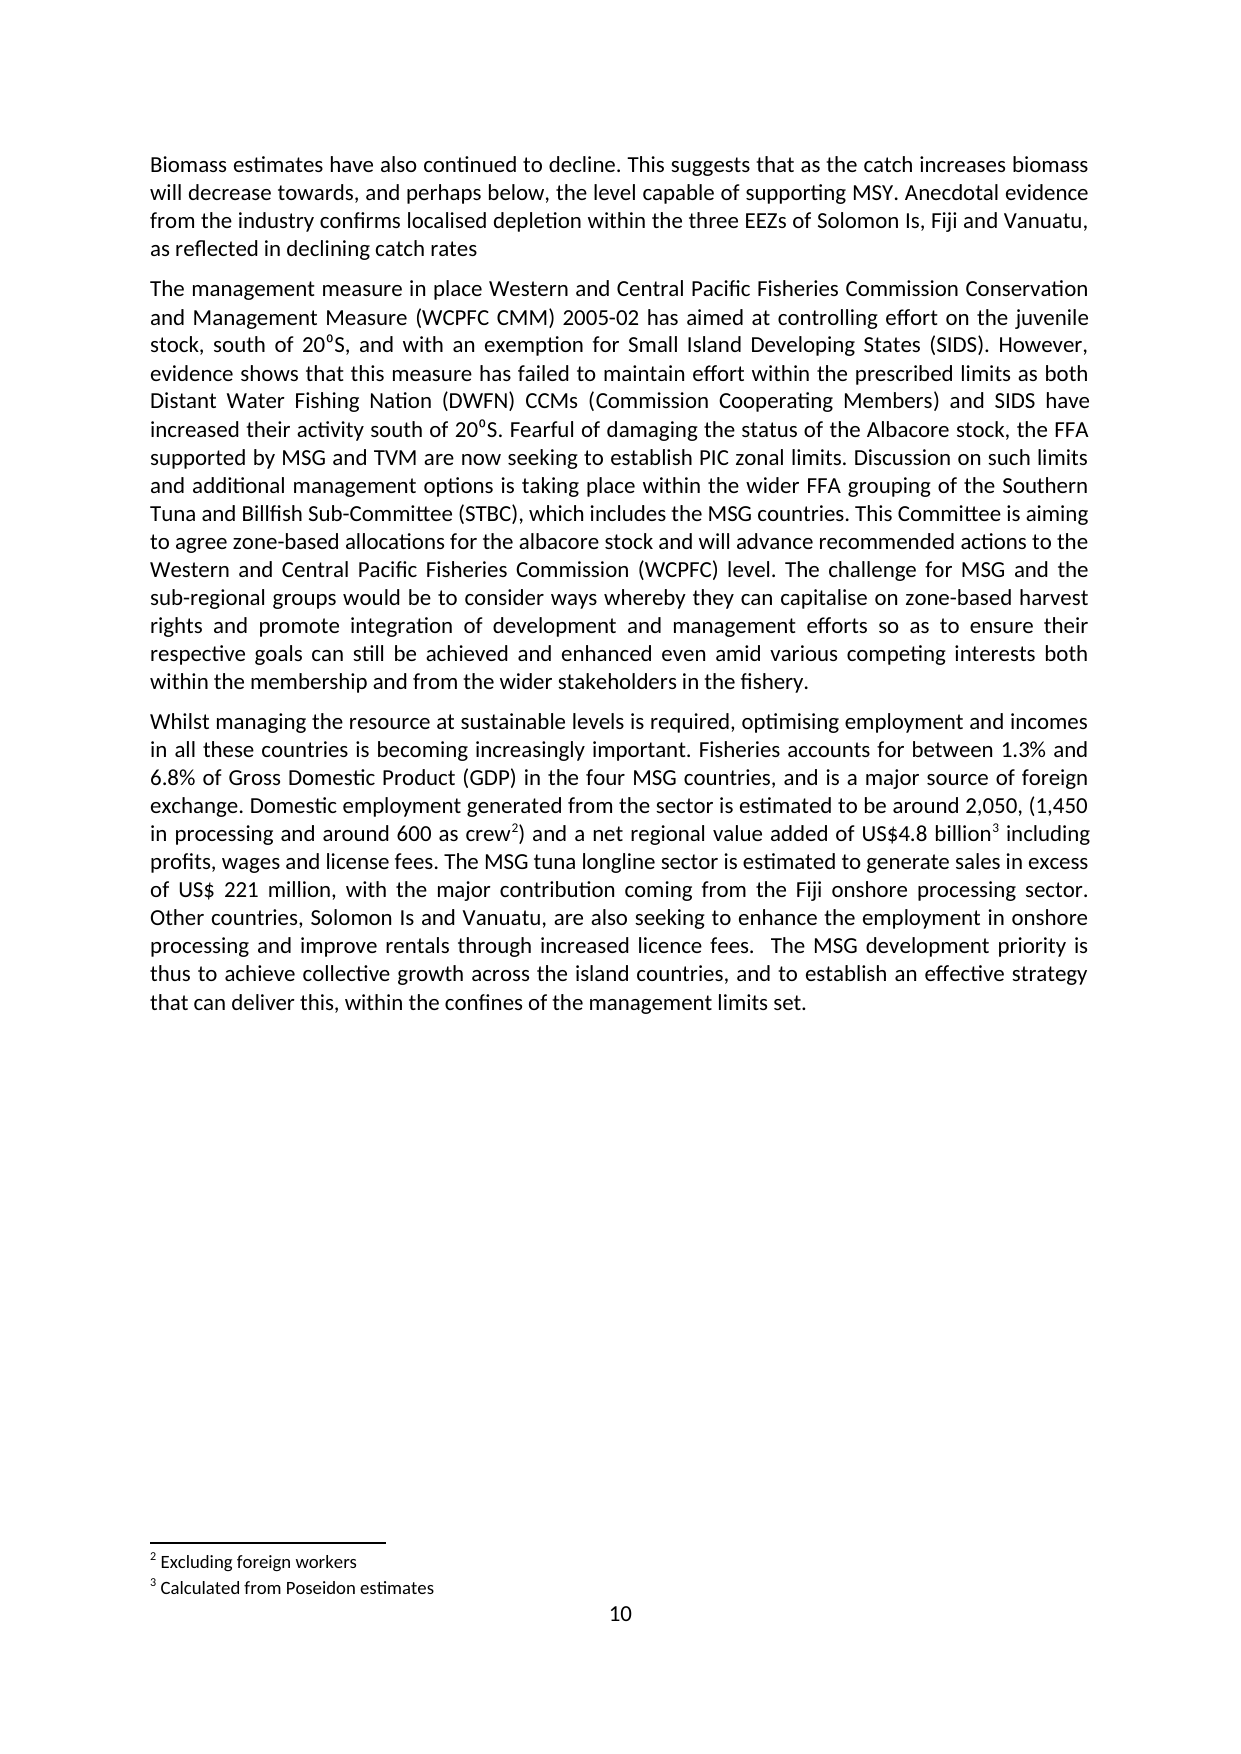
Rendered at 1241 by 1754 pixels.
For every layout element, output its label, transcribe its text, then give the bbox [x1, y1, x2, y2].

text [150, 150, 1090, 262]
text The management measure in place Western and Central Pacific Fisheries Commission Conservation and Management Measure (WCPFC CMM) 2005-02 has aimed at controlling effort on the juvenile stock, south of 20⁰S, and with an exemption for Small Island Developing States (SIDS). However, evidence shows that this measure has failed to maintain effort within the prescribed limits as both Distant Water Fishing Nation (DWFN) CCMs (Commission Cooperating Members) and SIDS have increased their activity south of 20⁰S. Fearful of damaging the status of the Albacore stock, the FFA supported by MSG and TVM are now seeking to establish PIC zonal limits. Discussion on such limits and additional management options is taking place within the wider FFA grouping of the Southern Tuna and Billfish Sub-Committee (STBC), which includes the MSG countries. This Committee is aiming to agree zone-based allocations for the albacore stock and will advance recommended actions to the Western and Central Pacific Fisheries Commission (WCPFC) level. The challenge for MSG and the sub-regional groups would be to consider ways whereby they can capitalise on zone-based harvest rights and promote integration of development and management efforts so as to ensure their respective goals can still be achieved and enhanced even amid various competing interests both within the membership and from the wider stakeholders in the fishery. [150, 274, 1090, 695]
text Whilst managing the resource at sustainable levels is required, optimising employment and incomes in all these countries is becoming increasingly important. Fisheries accounts for between 1.3% and 6.8% of Gross Domestic Product (GDP) in the four MSG countries, and is a major source of foreign exchange. Domestic employment generated from the sector is estimated to be around 2,050, (1,450 in processing and around 600 as crew) and a net regional value added of US$4.8 billion including profits, wages and license fees. The MSG tuna longline sector is estimated to generate sales in excess of US$ 221 million, with the major contribution coming from the Fiji onshore processing sector. Other countries, Solomon Is and Vanuatu, are also seeking to enhance the employment in onshore processing and improve rentals through increased licence fees. The MSG development priority is thus to achieve collective growth across the island countries, and to establish an effective strategy that can deliver this, within the confines of the management limits set. [150, 707, 1090, 1016]
